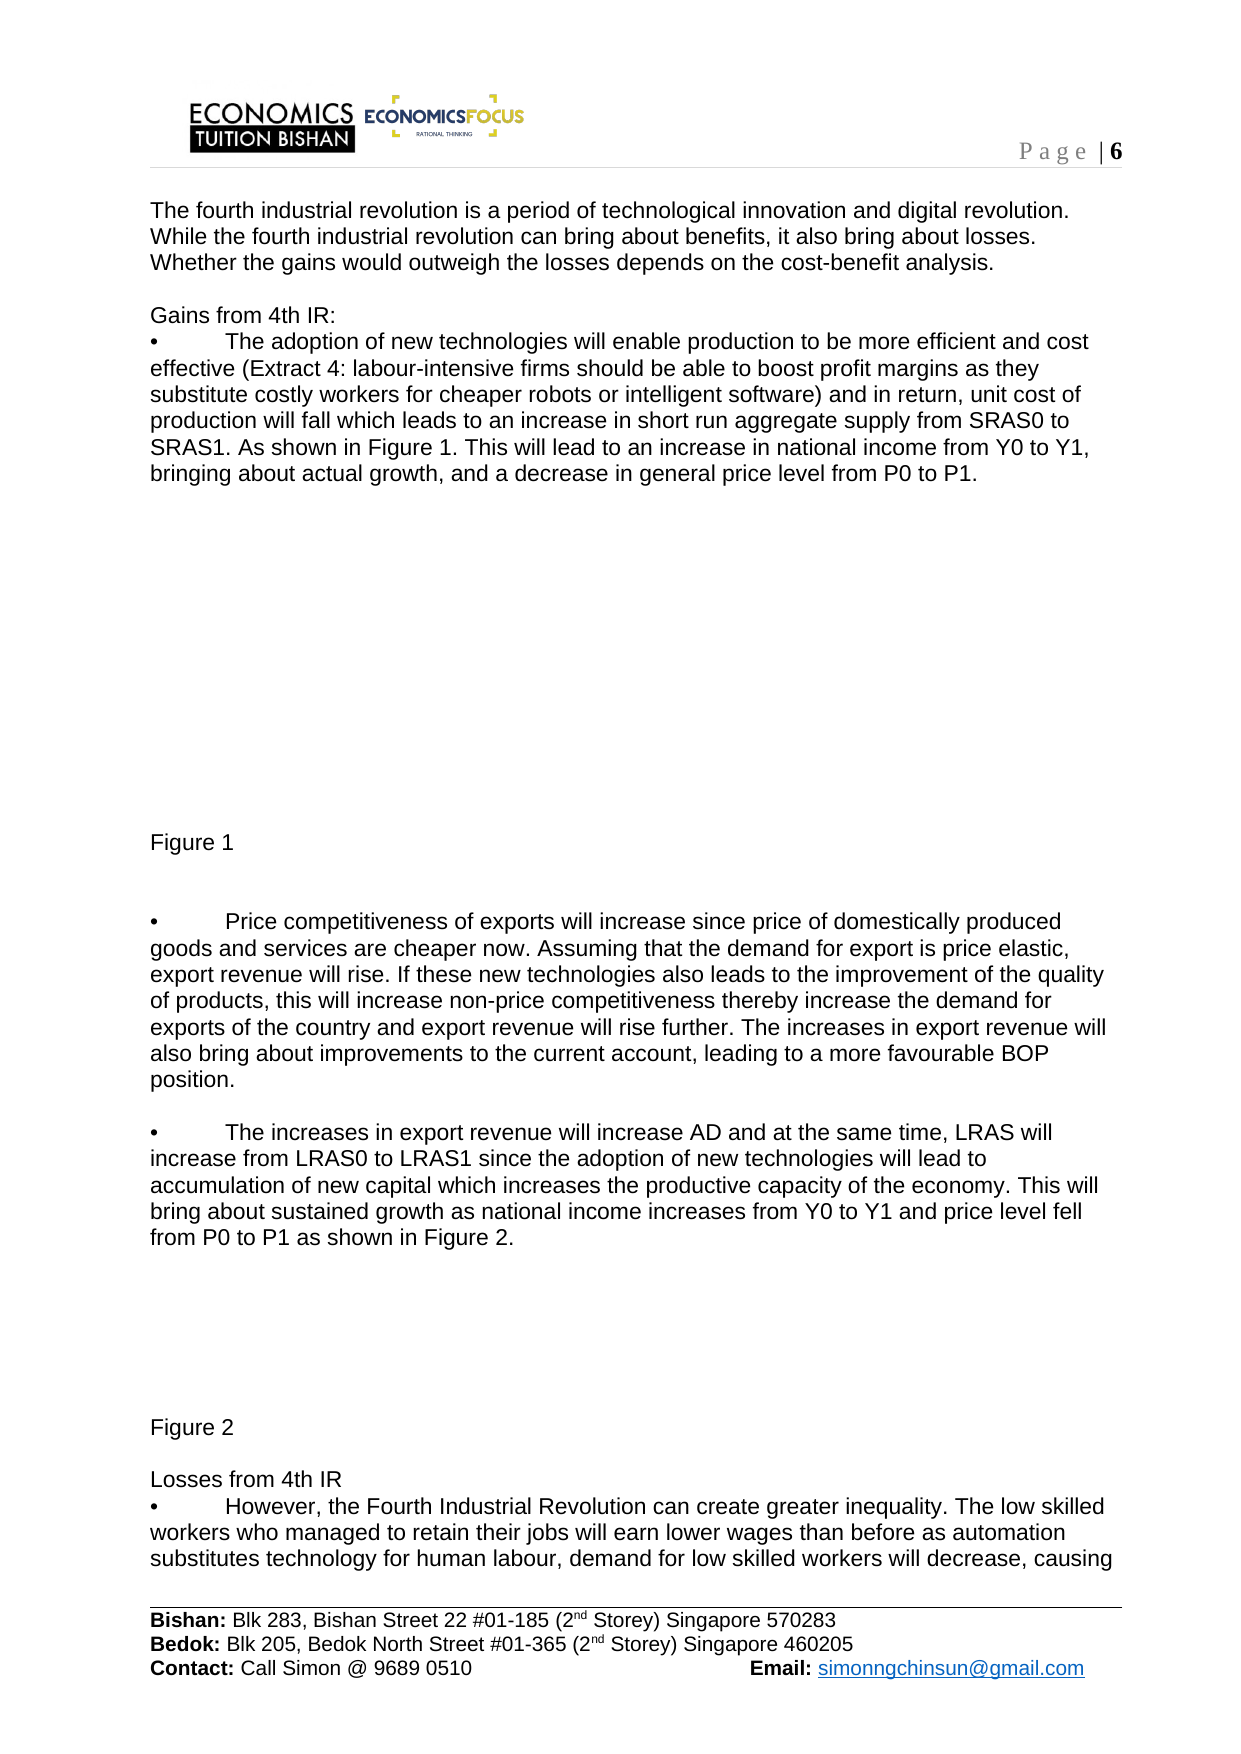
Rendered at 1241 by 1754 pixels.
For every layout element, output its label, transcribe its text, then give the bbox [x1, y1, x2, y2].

picture [182, 73, 531, 160]
text Figure 1 [150, 829, 1122, 855]
text • The increases in export revenue will increase AD and at the same time, LRAS will increase from LRAS0 to LRAS1 since the adoption of new technologies will lead to accumulation of new capital which increases the productive capacity of the economy. This will bring about sustained growth as national income increases from Y0 to Y1 and price level fell from P0 to P1 as shown in Figure 2. [150, 1119, 1122, 1251]
text Figure 2 [150, 1414, 1122, 1440]
text The fourth industrial revolution is a period of technological innovation and digital revolution. While the fourth industrial revolution can bring about benefits, it also bring about losses. Whether the gains would outweigh the losses depends on the cost-benefit analysis. [150, 197, 1122, 276]
text Losses from 4th IR [150, 1466, 1122, 1493]
text • The adoption of new technologies will enable production to be more efficient and cost effective (Extract 4: labour-intensive firms should be able to boost profit margins as they substitute costly workers for cheaper robots or intelligent software) and in return, unit cost of production will fall which leads to an increase in short run aggregate supply from SRAS0 to SRAS1. As shown in Figure 1. This will lead to an increase in national income from Y0 to Y1, bringing about actual growth, and a decrease in general price level from P0 to P1. [150, 328, 1122, 486]
text Gains from 4th IR: [150, 302, 1122, 328]
text • Price competitiveness of exports will increase since price of domestically produced goods and services are cheaper now. Assuming that the demand for export is price elastic, export revenue will rise. If these new technologies also leads to the improvement of the quality of products, this will increase non-price competitiveness thereby increase the demand for exports of the country and export revenue will rise further. The increases in export revenue will also bring about improvements to the current account, leading to a more favourable BOP position. [150, 908, 1122, 1093]
